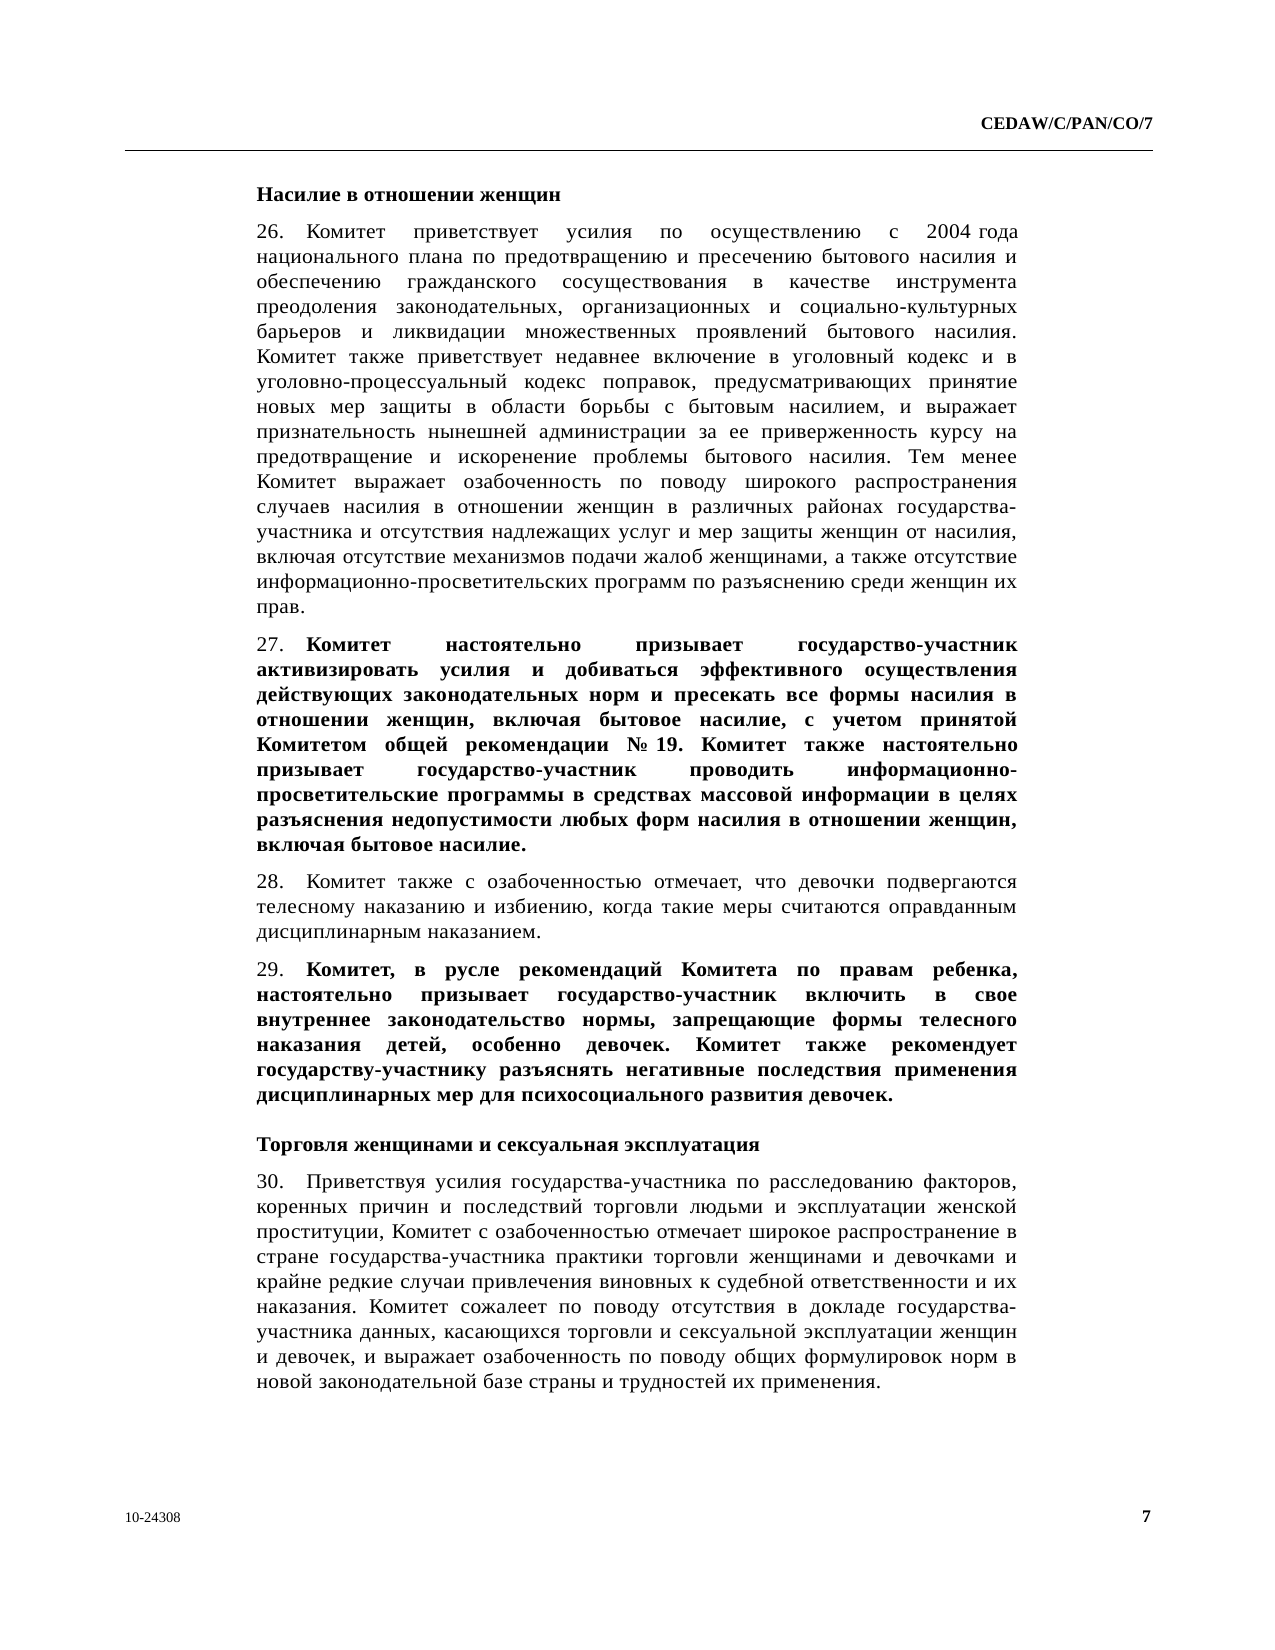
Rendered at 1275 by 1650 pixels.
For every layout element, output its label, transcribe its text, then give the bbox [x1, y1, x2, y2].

text Насилие в отношении женщин [124, 181, 1019, 206]
text Торговля женщинами и сексуальная эксплуатация [124, 1131, 1019, 1156]
text 29. Комитет, в русле рекомендаций Комитета по правам ребенка, настоятельно призывает государство-участник включить в свое внутреннее законодательство нормы, запрещающие формы телесного наказания детей, особенно девочек. Комитет также рекомендует государству-участнику разъяснять негативные последствия применения дисциплинарных мер для психосоциального развития девочек. [256, 956, 1018, 1106]
text 26. Комитет приветствует усилия по осуществлению с 2004 года национального плана по предотвращению и пресечению бытового насилия и обеспечению гражданского сосуществования в качестве инструмента преодоления законодательных, организационных и социально-культурных барьеров и ликвидации множественных проявлений бытового насилия. Комитет также приветствует недавнее включение в уголовный кодекс и в уголовно-процессуальный кодекс поправок, предусматривающих принятие новых мер защиты в области борьбы с бытовым насилием, и выражает признательность нынешней администрации за ее приверженность курсу на предотвращение и искоренение проблемы бытового насилия. Тем менее Комитет выражает озабоченность по поводу широкого распространения случаев насилия в отношении женщин в различных районах государства-участника и отсутствия надлежащих услуг и мер защиты женщин от насилия, включая отсутствие механизмов подачи жалоб женщинами, а также отсутствие информационно-просветительских программ по разъяснению среди женщин их прав. [256, 219, 1018, 619]
text 30. Приветствуя усилия государства-участника по расследованию факторов, коренных причин и последствий торговли людьми и эксплуатации женской проституции, Комитет с озабоченностью отмечает широкое распространение в стране государства-участника практики торговли женщинами и девочками и крайне редкие случаи привлечения виновных к судебной ответственности и их наказания. Комитет сожалеет по поводу отсутствия в докладе государства-участника данных, касающихся торговли и сексуальной эксплуатации женщин и девочек, и выражает озабоченность по поводу общих формулировок норм в новой законодательной базе страны и трудностей их применения. [256, 1169, 1018, 1394]
text 28. Комитет также с озабоченностью отмечает, что девочки подвергаются телесному наказанию и избиению, когда такие меры считаются оправданным дисциплинарным наказанием. [256, 869, 1018, 944]
text 27. Комитет настоятельно призывает государство-участник активизировать усилия и добиваться эффективного осуществления действующих законодательных норм и пресекать все формы насилия в отношении женщин, включая бытовое насилие, с учетом принятой Комитетом общей рекомендации № 19. Комитет также настоятельно призывает государство-участник проводить информационно-просветительские программы в средствах массовой информации в целях разъяснения недопустимости любых форм насилия в отношении женщин, включая бытовое насилие. [256, 631, 1018, 856]
